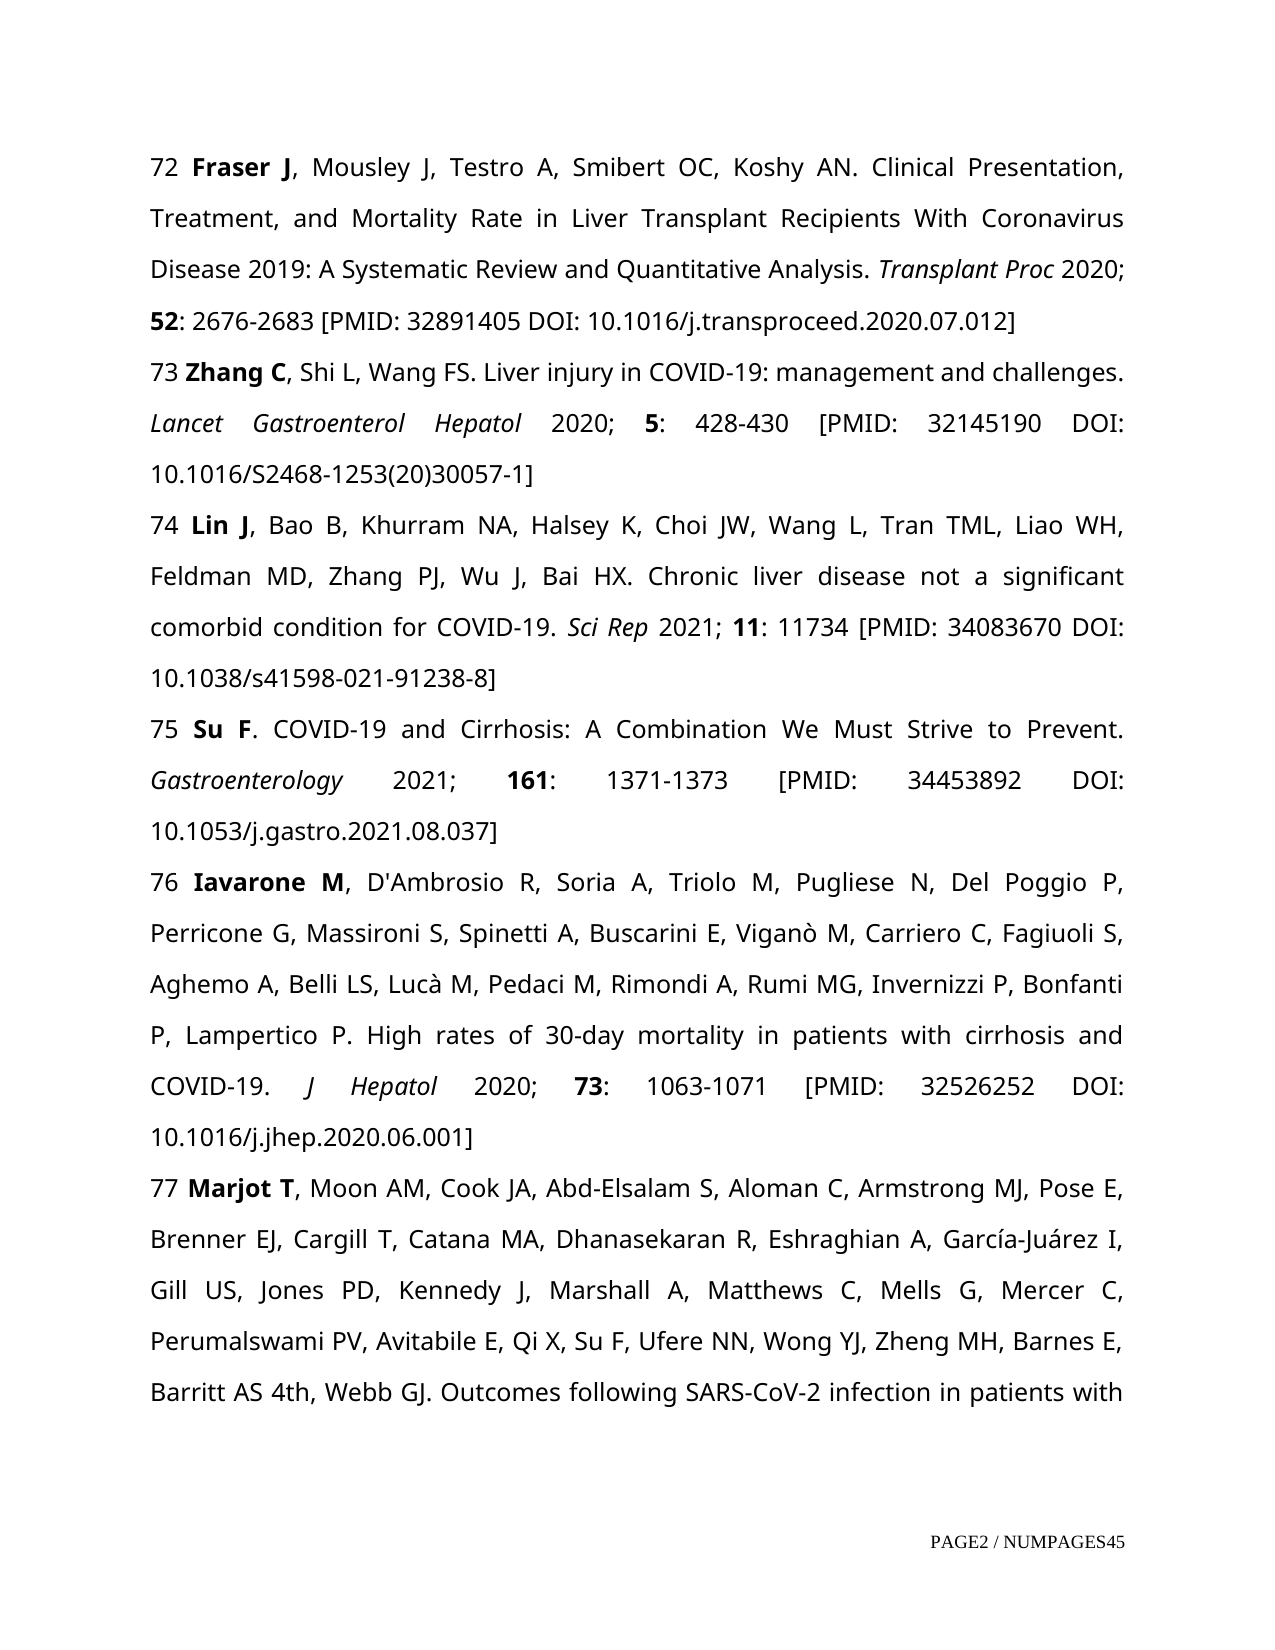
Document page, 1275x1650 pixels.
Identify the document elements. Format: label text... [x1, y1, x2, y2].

text 73 Zhang C, Shi L, Wang FS. Liver injury in COVID-19: management and challenges. Lancet Gastroenterol Hepatol 2020; 5: 428-430 [PMID: 32145190 DOI: 10.1016/S2468-1253(20)30057-1] [150, 354, 1125, 490]
text 74 Lin J, Bao B, Khurram NA, Halsey K, Choi JW, Wang L, Tran TML, Liao WH, Feldman MD, Zhang PJ, Wu J, Bai HX. Chronic liver disease not a significant comorbid condition for COVID-19. Sci Rep 2021; 11: 11734 [PMID: 34083670 DOI: 10.1038/s41598-021-91238-8] [150, 507, 1125, 694]
text 75 Su F. COVID-19 and Cirrhosis: A Combination We Must Strive to Prevent. Gastroenterology 2021; 161: 1371-1373 [PMID: 34453892 DOI: 10.1053/j.gastro.2021.08.037] [150, 711, 1125, 848]
text 72 Fraser J, Mousley J, Testro A, Smibert OC, Koshy AN. Clinical Presentation, Treatment, and Mortality Rate in Liver Transplant Recipients With Coronavirus Disease 2019: A Systematic Review and Quantitative Analysis. Transplant Proc 2020; 52: 2676-2683 [PMID: 32891405 DOI: 10.1016/j.transproceed.2020.07.012] [150, 150, 1125, 337]
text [150, 1171, 1125, 1409]
text 76 Iavarone M, D'Ambrosio R, Soria A, Triolo M, Pugliese N, Del Poggio P, Perricone G, Massironi S, Spinetti A, Buscarini E, Viganò M, Carriero C, Fagiuoli S, Aghemo A, Belli LS, Lucà M, Pedaci M, Rimondi A, Rumi MG, Invernizzi P, Bonfanti P, Lampertico P. High rates of 30-day mortality in patients with cirrhosis and COVID-19. J Hepatol 2020; 73: 1063-1071 [PMID: 32526252 DOI: 10.1016/j.jhep.2020.06.001] [150, 864, 1125, 1154]
